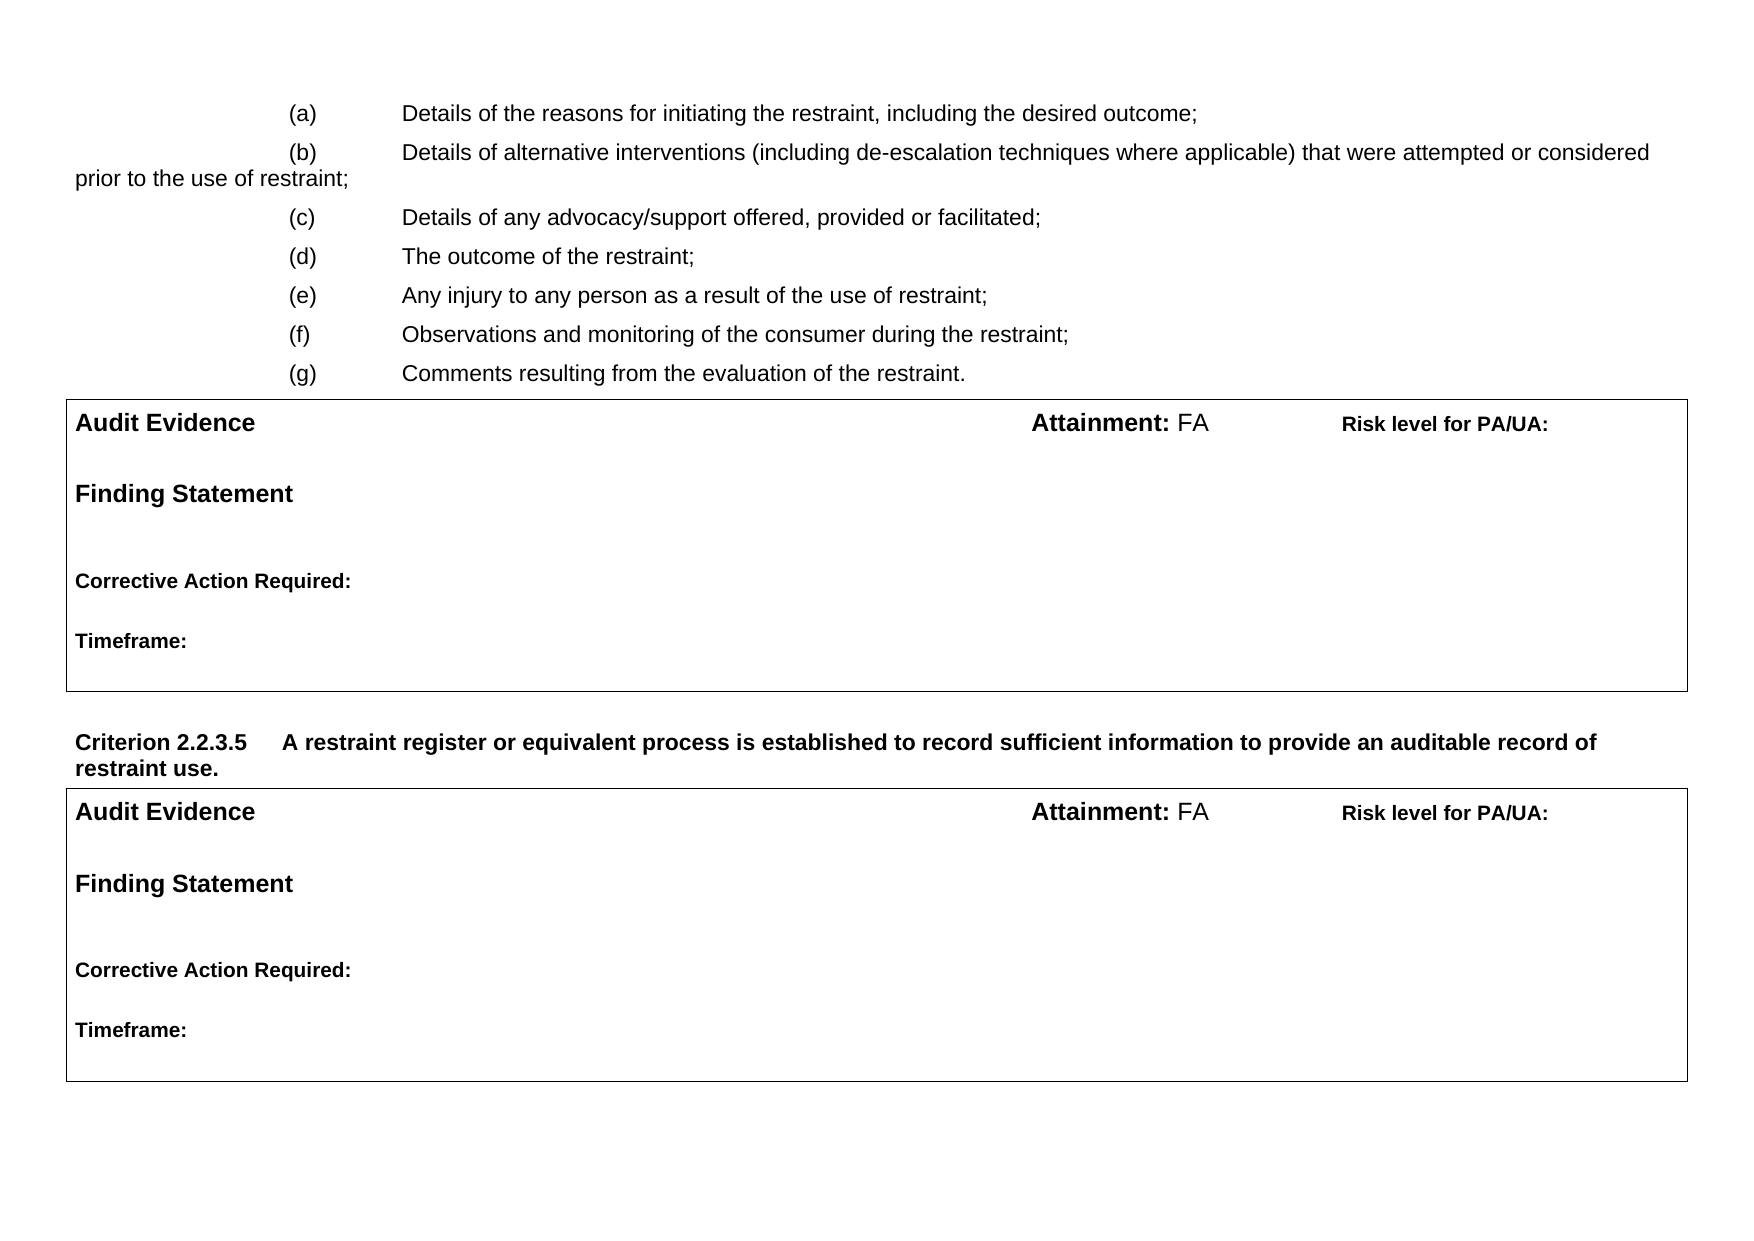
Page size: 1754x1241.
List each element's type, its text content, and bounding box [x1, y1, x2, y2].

text (f) Observations and monitoring of the consumer during the restraint; [75, 321, 1679, 347]
text Finding Statement [67, 859, 1687, 897]
text (d) The outcome of the restraint; [75, 243, 1679, 269]
text (a) Details of the reasons for initiating the restraint, including the desired outcome; [75, 100, 1679, 126]
text (b) Details of alternative interventions (including de-escalation techniques where applicable) that were attempted or considered prior to the use of restraint; [75, 139, 1679, 192]
text Audit Evidence Attainment: FA Risk level for PA/UA: [67, 789, 1687, 826]
text Audit Evidence Attainment: FA Risk level for PA/UA: [67, 400, 1687, 437]
text Timeframe: [67, 1009, 1687, 1042]
text Corrective Action Required: [75, 568, 1679, 592]
text Corrective Action Required: [75, 958, 1679, 982]
text (e) Any injury to any person as a result of the use of restraint; [75, 282, 1679, 308]
text (g) Comments resulting from the evaluation of the restraint. [75, 359, 1679, 386]
text Finding Statement [67, 470, 1687, 508]
text (c) Details of any advocacy/support offered, provided or facilitated; [75, 204, 1679, 231]
text Criterion 2.2.3.5 A restraint register or equivalent process is established to record sufficient information to provide an auditable record of restraint use. [75, 729, 1679, 782]
text Timeframe: [67, 619, 1687, 653]
